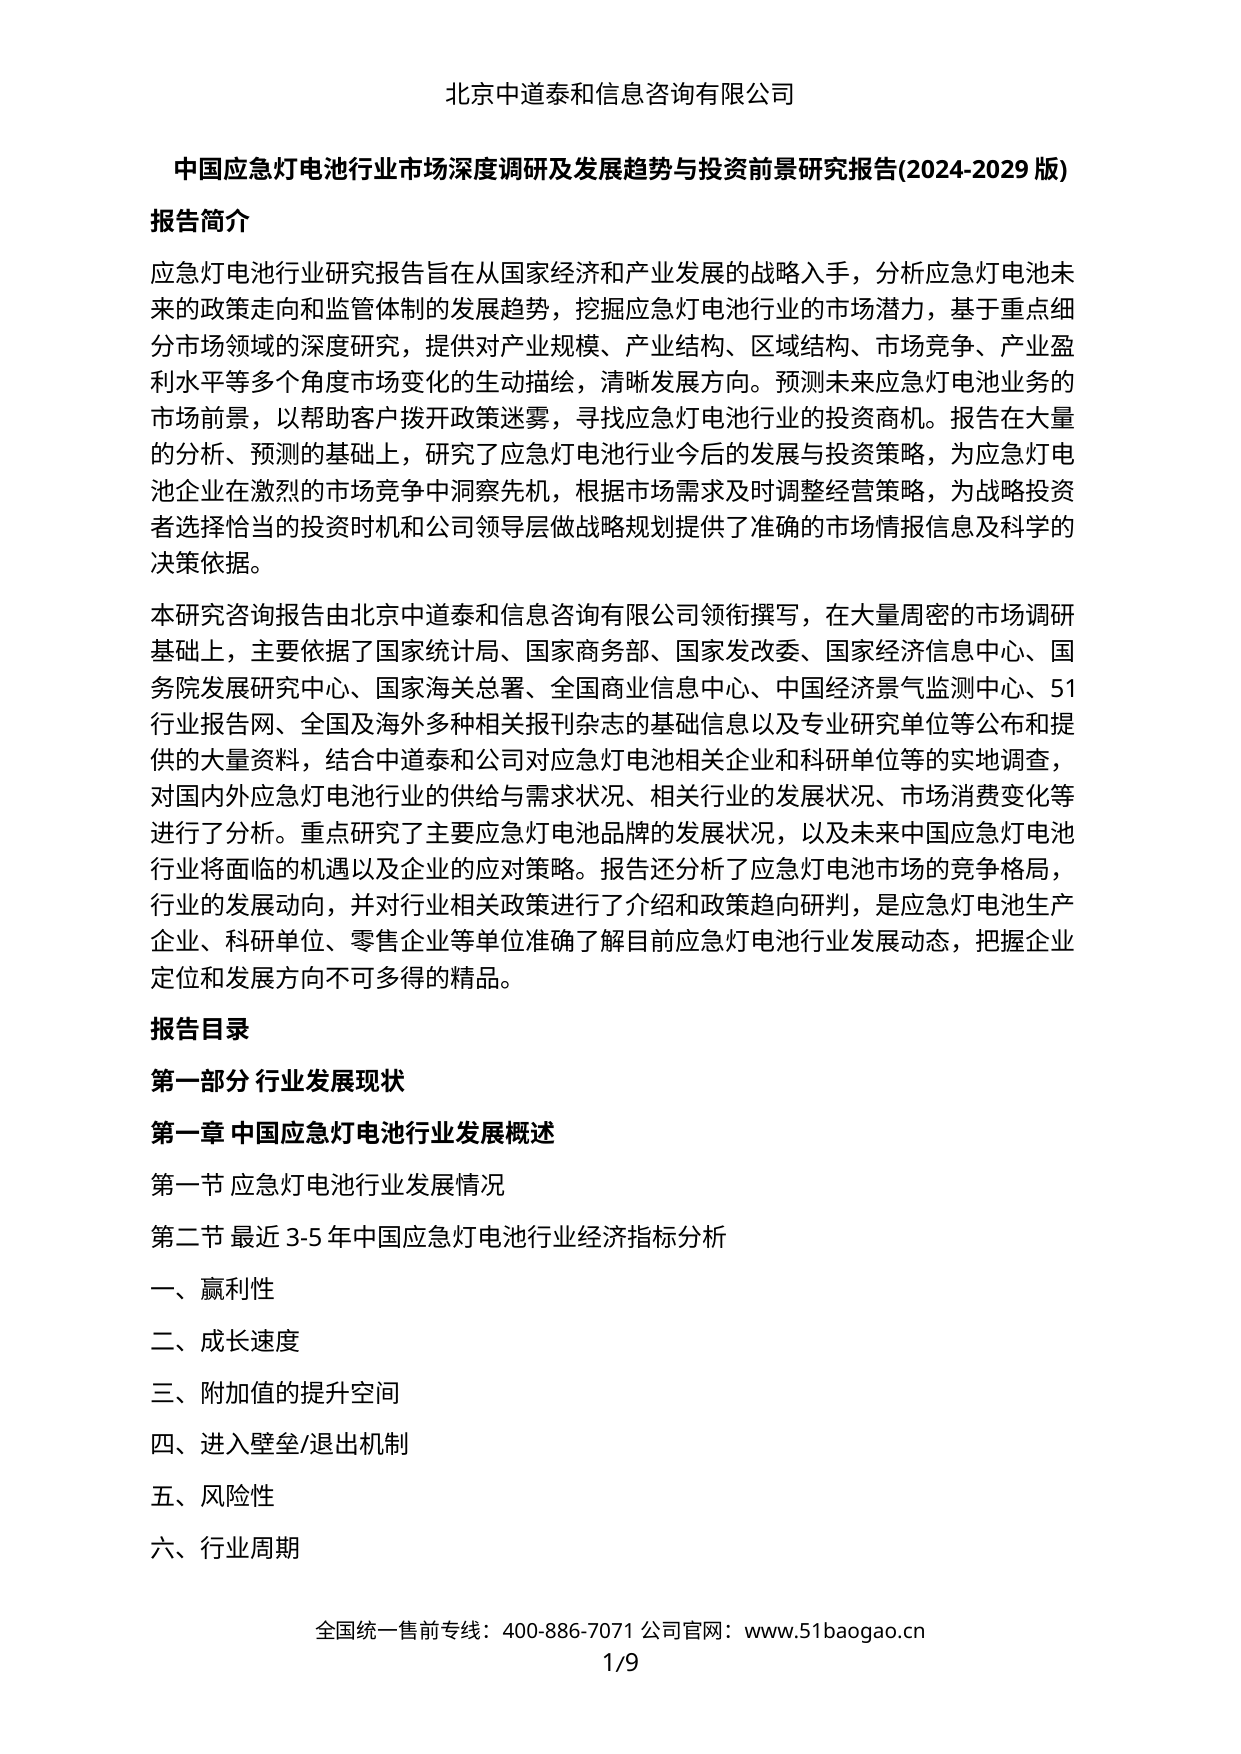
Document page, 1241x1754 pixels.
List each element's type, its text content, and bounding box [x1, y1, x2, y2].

text 应急灯电池行业研究报告旨在从国家经济和产业发展的战略入手，分析应急灯电池未来的政策走向和监管体制的发展趋势，挖掘应急灯电池行业的市场潜力，基于重点细分市场领域的深度研究，提供对产业规模、产业结构、区域结构、市场竞争、产业盈利水平等多个角度市场变化的生动描绘，清晰发展方向。预测未来应急灯电池业务的市场前景，以帮助客户拨开政策迷雾，寻找应急灯电池行业的投资商机。报告在大量的分析、预测的基础上，研究了应急灯电池行业今后的发展与投资策略，为应急灯电池企业在激烈的市场竞争中洞察先机，根据市场需求及时调整经营策略，为战略投资者选择恰当的投资时机和公司领导层做战略规划提供了准确的市场情报信息及科学的决策依据。 [150, 254, 1090, 580]
text 六、行业周期 [150, 1529, 1090, 1565]
text 三、附加值的提升空间 [150, 1373, 1090, 1409]
text 五、风险性 [150, 1477, 1090, 1513]
text 报告目录 [150, 1010, 1090, 1046]
text 中国应急灯电池行业市场深度调研及发展趋势与投资前景研究报告(2024-2029版) [150, 150, 1090, 186]
text 第一节 应急灯电池行业发展情况 [150, 1166, 1090, 1202]
text 二、成长速度 [150, 1321, 1090, 1357]
text 四、进入壁垒/退出机制 [150, 1425, 1090, 1461]
text 第二节 最近3-5年中国应急灯电池行业经济指标分析 [150, 1217, 1090, 1254]
text 第一部分 行业发展现状 [150, 1062, 1090, 1098]
text 一、赢利性 [150, 1269, 1090, 1306]
text 报告简介 [150, 202, 1090, 238]
text 第一章 中国应急灯电池行业发展概述 [150, 1114, 1090, 1150]
text 本研究咨询报告由北京中道泰和信息咨询有限公司领衔撰写，在大量周密的市场调研基础上，主要依据了国家统计局、国家商务部、国家发改委、国家经济信息中心、国务院发展研究中心、国家海关总署、全国商业信息中心、中国经济景气监测中心、51行业报告网、全国及海外多种相关报刊杂志的基础信息以及专业研究单位等公布和提供的大量资料，结合中道泰和公司对应急灯电池相关企业和科研单位等的实地调查，对国内外应急灯电池行业的供给与需求状况、相关行业的发展状况、市场消费变化等进行了分析。重点研究了主要应急灯电池品牌的发展状况，以及未来中国应急灯电池行业将面临的机遇以及企业的应对策略。报告还分析了应急灯电池市场的竞争格局，行业的发展动向，并对行业相关政策进行了介绍和政策趋向研判，是应急灯电池生产企业、科研单位、零售企业等单位准确了解目前应急灯电池行业发展动态，把握企业定位和发展方向不可多得的精品。 [150, 596, 1090, 994]
